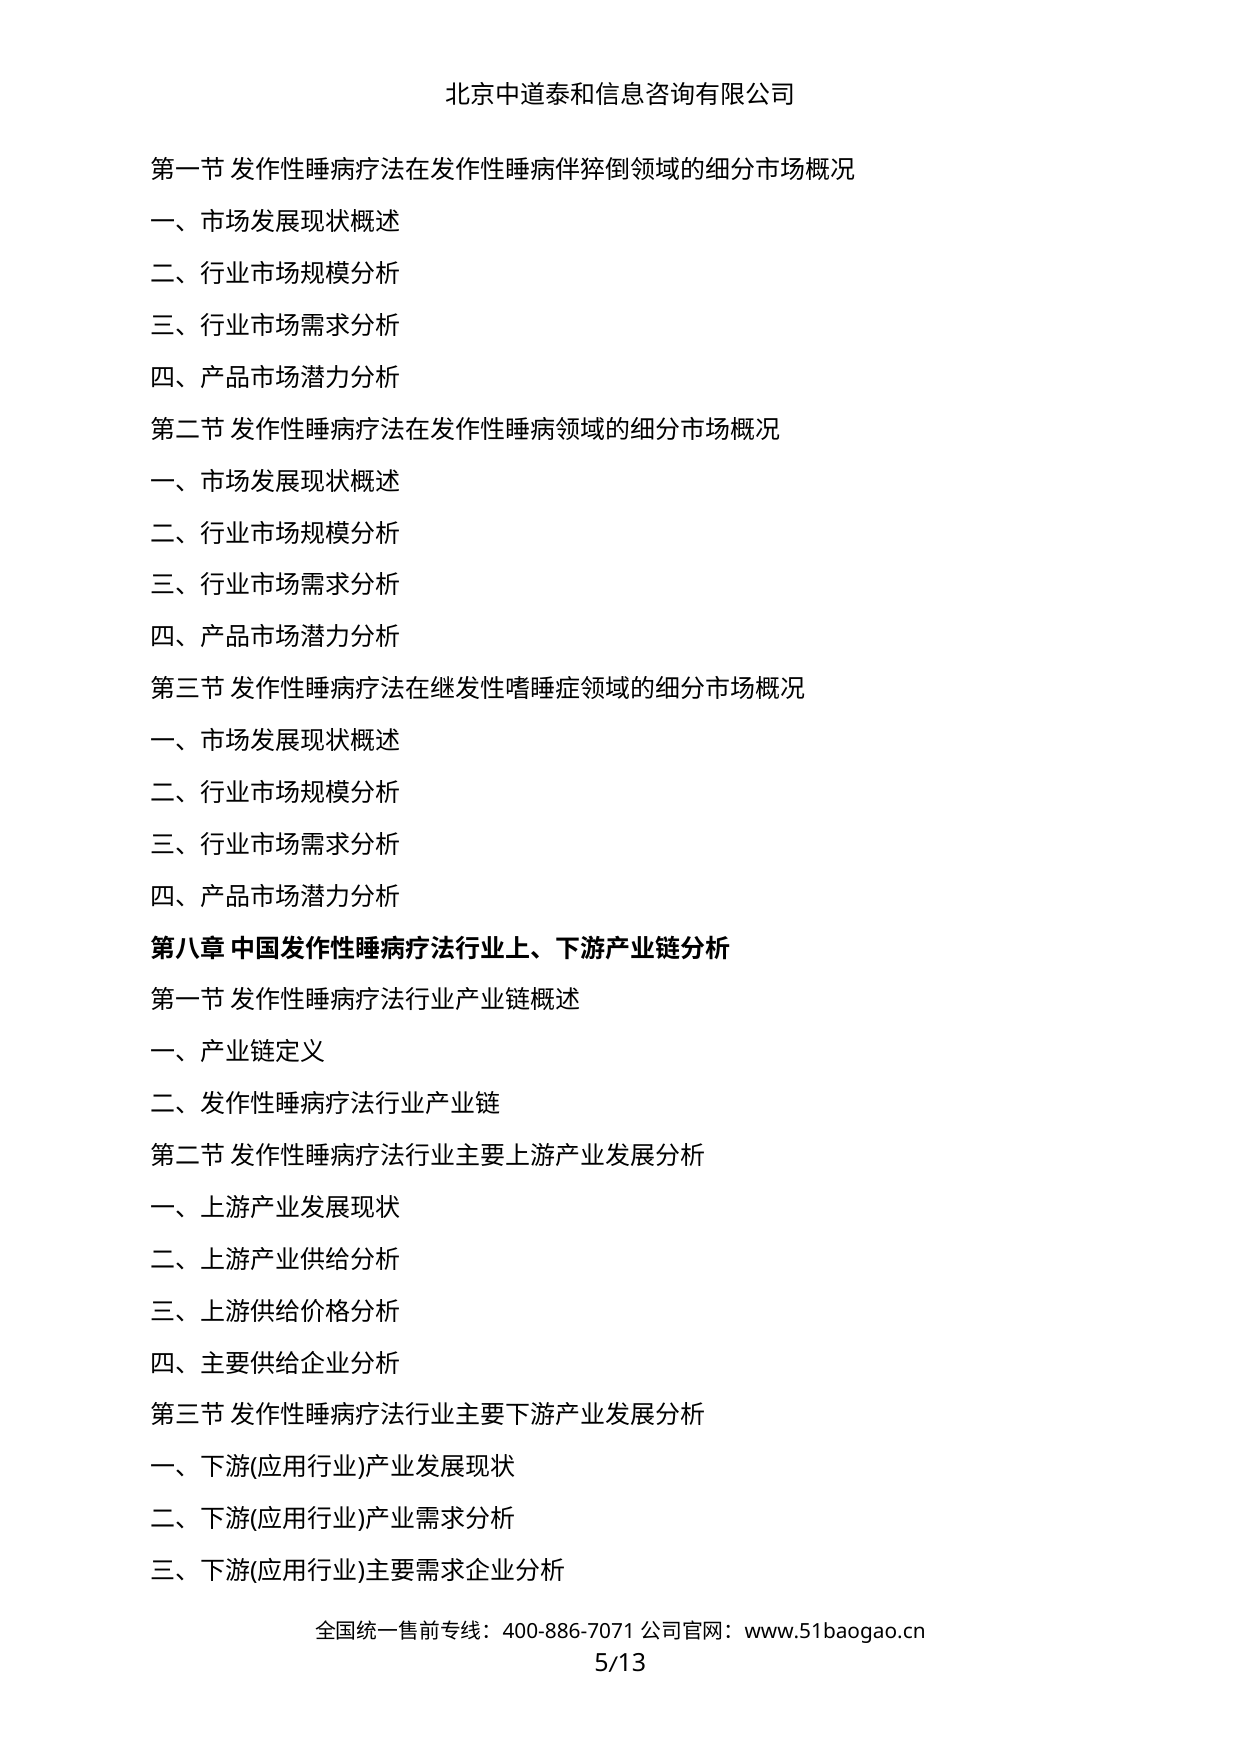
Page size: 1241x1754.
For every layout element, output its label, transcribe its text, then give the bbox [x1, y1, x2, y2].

text 第二节 发作性睡病疗法行业主要上游产业发展分析 [150, 1136, 1090, 1172]
text 四、主要供给企业分析 [150, 1343, 1090, 1379]
text 三、下游(应用行业)主要需求企业分析 [150, 1551, 1090, 1587]
text 一、上游产业发展现状 [150, 1187, 1090, 1224]
text 一、市场发展现状概述 [150, 461, 1090, 497]
text 第三节 发作性睡病疗法行业主要下游产业发展分析 [150, 1395, 1090, 1431]
text 三、上游供给价格分析 [150, 1291, 1090, 1327]
text 一、下游(应用行业)产业发展现状 [150, 1447, 1090, 1483]
text 三、行业市场需求分析 [150, 565, 1090, 601]
text 一、产业链定义 [150, 1032, 1090, 1068]
text 四、产品市场潜力分析 [150, 357, 1090, 394]
text 二、发作性睡病疗法行业产业链 [150, 1084, 1090, 1120]
text 二、上游产业供给分析 [150, 1239, 1090, 1276]
text 二、行业市场规模分析 [150, 772, 1090, 809]
text 二、行业市场规模分析 [150, 513, 1090, 549]
text 二、行业市场规模分析 [150, 254, 1090, 290]
text 三、行业市场需求分析 [150, 306, 1090, 342]
text 第三节 发作性睡病疗法在继发性嗜睡症领域的细分市场概况 [150, 669, 1090, 705]
text 一、市场发展现状概述 [150, 721, 1090, 757]
text 第一节 发作性睡病疗法行业产业链概述 [150, 980, 1090, 1016]
text 四、产品市场潜力分析 [150, 876, 1090, 912]
text 四、产品市场潜力分析 [150, 617, 1090, 653]
text 二、下游(应用行业)产业需求分析 [150, 1499, 1090, 1535]
text 三、行业市场需求分析 [150, 824, 1090, 861]
text 一、市场发展现状概述 [150, 202, 1090, 238]
text 第八章 中国发作性睡病疗法行业上、下游产业链分析 [150, 928, 1090, 964]
text 第一节 发作性睡病疗法在发作性睡病伴猝倒领域的细分市场概况 [150, 150, 1090, 186]
text 第二节 发作性睡病疗法在发作性睡病领域的细分市场概况 [150, 409, 1090, 446]
